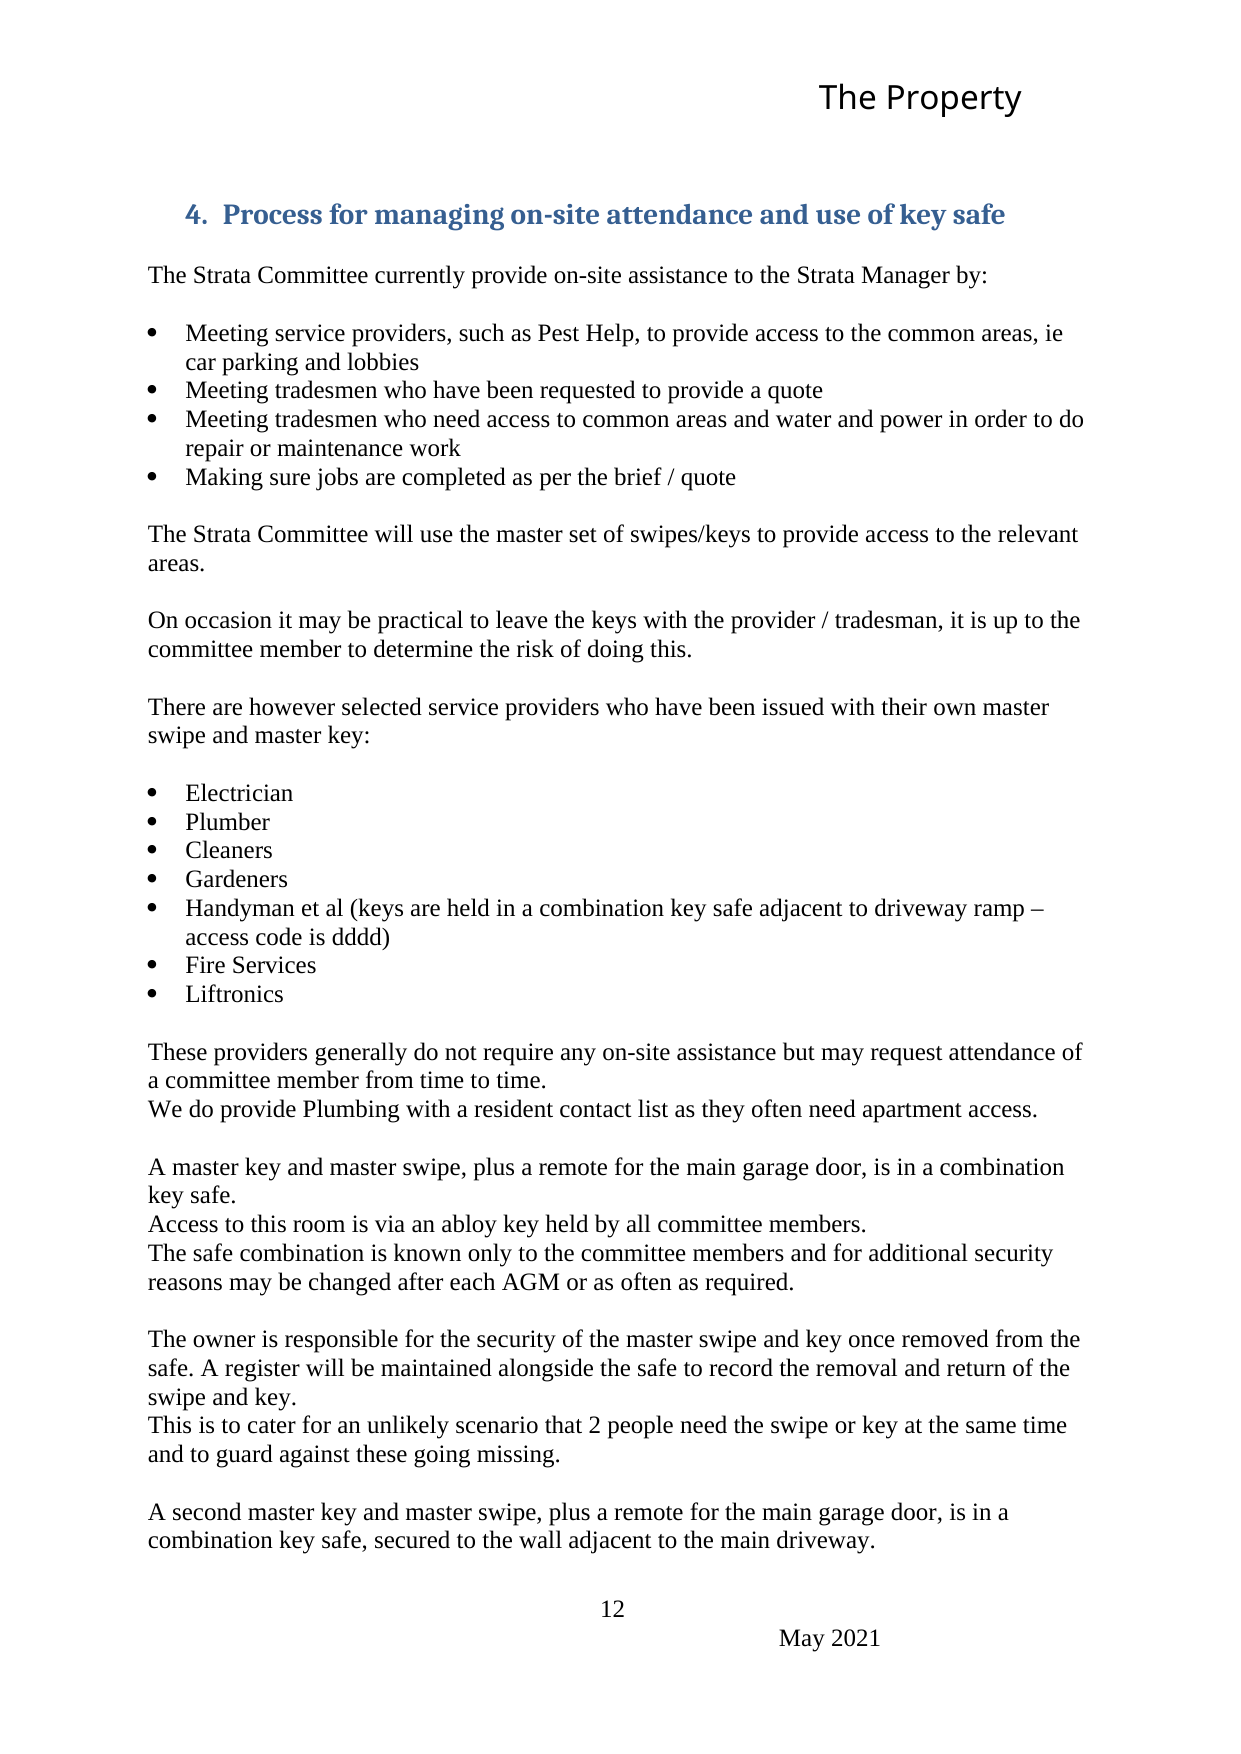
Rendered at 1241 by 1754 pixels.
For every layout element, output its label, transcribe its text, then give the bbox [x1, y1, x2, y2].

text On occasion it may be practical to leave the keys with the provider / tradesman, it is up to the committee member to determine the risk of doing this. [148, 605, 1092, 663]
list Liftronics [148, 979, 1092, 1008]
text A second master key and master swipe, plus a remote for the main garage door, is in a combination key safe, secured to the wall adjacent to the main driveway. [148, 1497, 1092, 1554]
text There are however selected service providers who have been issued with their own master swipe and master key: [148, 692, 1092, 749]
text This is to cater for an unlikely scenario that 2 people need the swipe or key at the same time and to guard against these going missing. [148, 1410, 1092, 1468]
list Cleaners [148, 835, 1092, 864]
subtitle Process for managing on-site attendance and use of key safe [185, 198, 1092, 232]
text The owner is responsible for the security of the master swipe and key once removed from the safe. A register will be maintained alongside the safe to record the removal and return of the swipe and key. [148, 1324, 1092, 1410]
list Plumber [148, 807, 1092, 835]
text The Strata Committee currently provide on-site assistance to the Strata Manager by: [148, 260, 1092, 289]
text A master key and master swipe, plus a remote for the main garage door, is in a combination key safe. [148, 1152, 1092, 1209]
text We do provide Plumbing with a resident contact list as they often need apartment access. [148, 1094, 1092, 1123]
text These providers generally do not require any on-site assistance but may request attendance of a committee member from time to time. [148, 1037, 1092, 1094]
list Handyman et al (keys are held in a combination key safe adjacent to driveway ramp – access code is dddd) [148, 893, 1092, 950]
text The Strata Committee will use the master set of swipes/keys to provide access to the relevant areas. [148, 519, 1092, 577]
text Access to this room is via an abloy key held by all committee members. [148, 1209, 1092, 1238]
text The safe combination is known only to the committee members and for additional security reasons may be changed after each AGM or as often as required. [148, 1238, 1092, 1295]
list Making sure jobs are completed as per the brief / quote [148, 462, 1092, 490]
list Fire Services [148, 950, 1092, 979]
list Electrician [148, 778, 1092, 807]
list Meeting tradesmen who have been requested to provide a quote [148, 375, 1092, 404]
list Meeting tradesmen who need access to common areas and water and power in order to do repair or maintenance work [148, 404, 1092, 462]
list Meeting service providers, such as Pest Help, to provide access to the common areas, ie car parking and lobbies [148, 318, 1092, 375]
list Gardeners [148, 864, 1092, 893]
